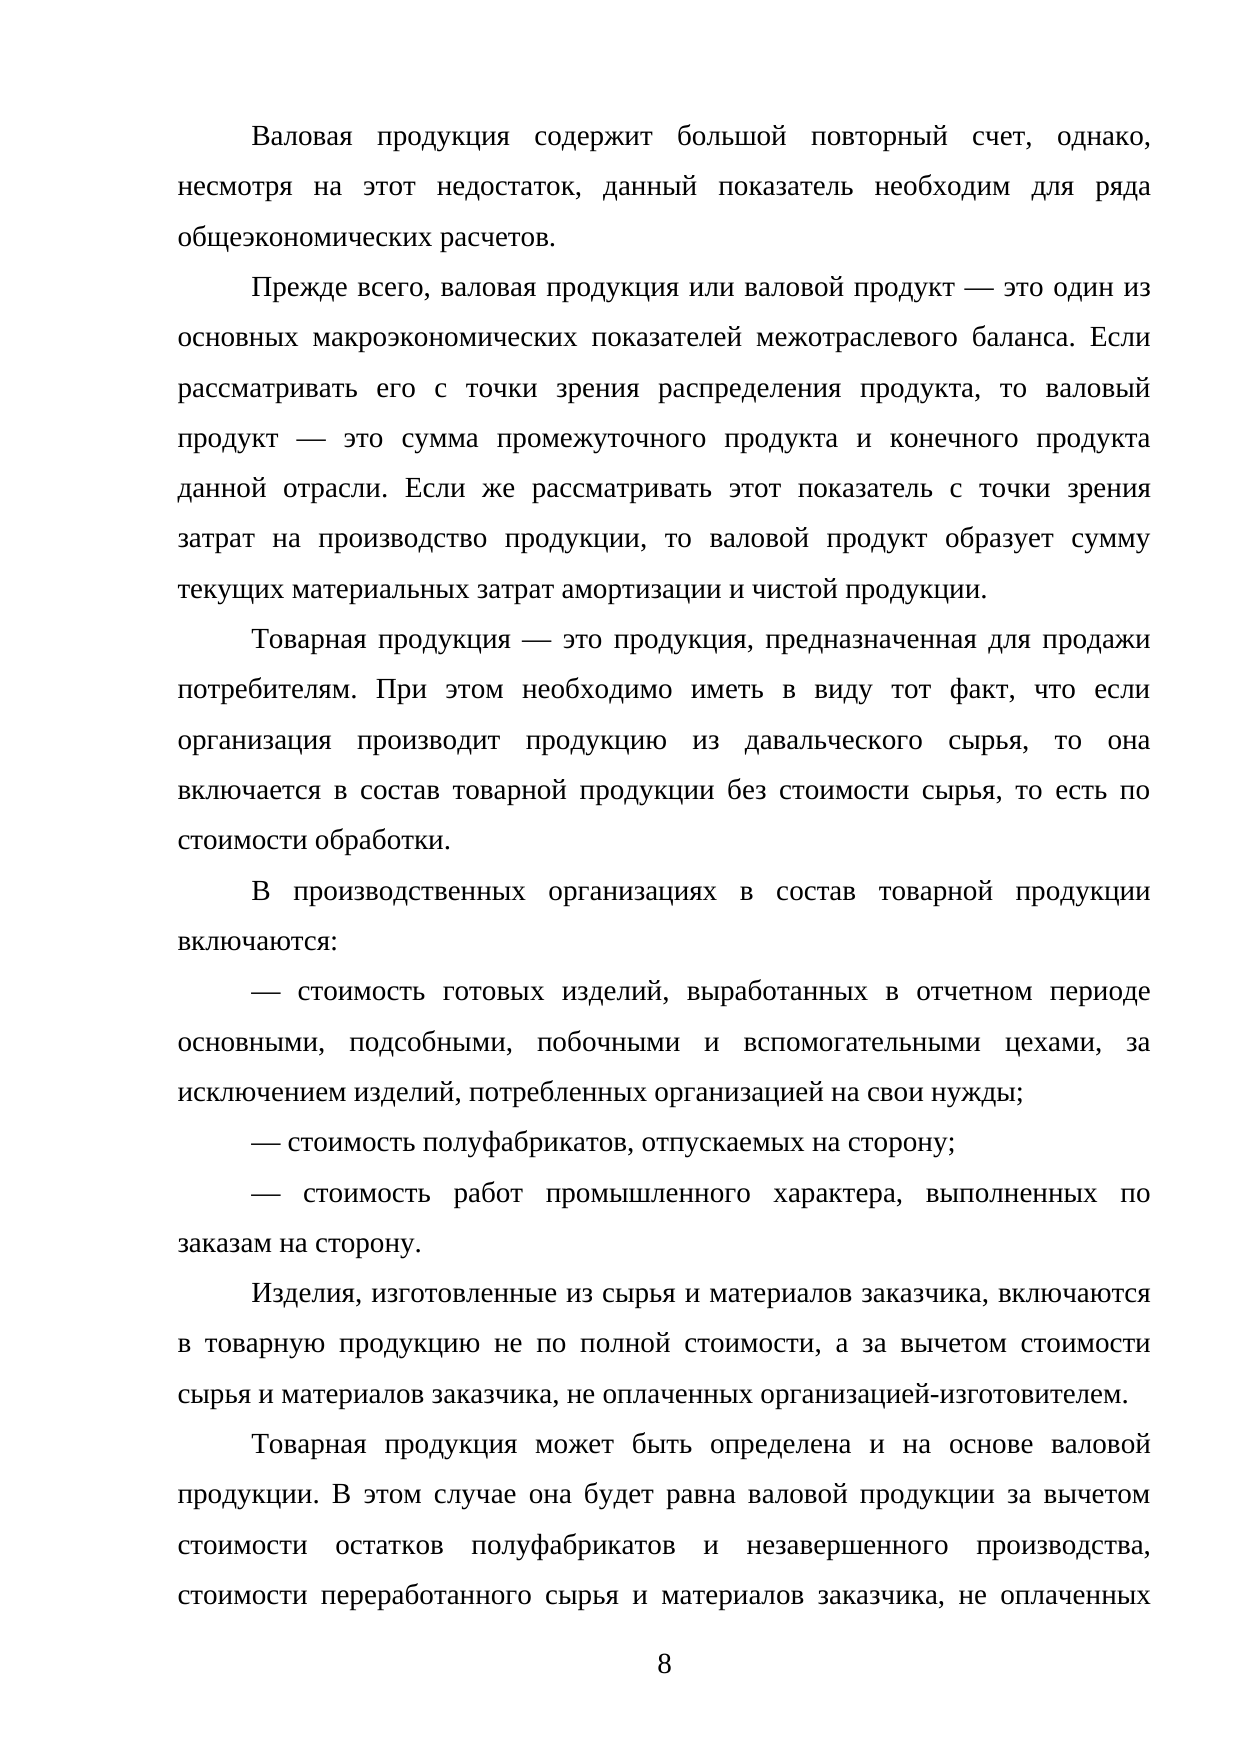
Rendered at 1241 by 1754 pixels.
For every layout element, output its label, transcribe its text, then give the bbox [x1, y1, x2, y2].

text Прежде всего, валовая продукция или валовой продукт — это один из основных макроэкономических показателей межотраслевого баланса. Если рассматривать его с точки зрения распределения продукта, то валовый продукт — это сумма промежуточного продукта и конечного продукта данной отрасли. Если же рассматривать этот показатель с точки зрения затрат на производство продукции, то валовой продукт образует сумму текущих материальных затрат амортизации и чистой продукции. [177, 269, 1152, 604]
text — стоимость полуфабрикатов, отпускаемых на сторону; [177, 1124, 1152, 1158]
text Валовая продукция содержит большой повторный счет, однако, несмотря на этот недостаток, данный показатель необходим для ряда общеэкономических расчетов. [177, 118, 1152, 252]
text Изделия, изготовленные из сырья и материалов заказчика, включаются в товарную продукцию не по полной стоимости, а за вычетом стоимости сырья и материалов заказчика, не оплаченных организацией-изготовителем. [177, 1275, 1152, 1409]
text Товарная продукция — это продукция, предназначенная для продажи потребителям. При этом необходимо иметь в виду тот факт, что если организация производит продукцию из давальческого сырья, то она включается в состав товарной продукции без стоимости сырья, то есть по стоимости обработки. [177, 621, 1152, 856]
text — стоимость готовых изделий, выработанных в отчетном периоде основными, подсобными, побочными и вспомогательными цехами, за исключением изделий, потребленных организацией на свои нужды; [177, 973, 1152, 1108]
text В производственных организациях в состав товарной продукции включаются: [177, 873, 1152, 957]
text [177, 1426, 1152, 1611]
text — стоимость работ промышленного характера, выполненных по заказам на сторону. [177, 1175, 1152, 1258]
